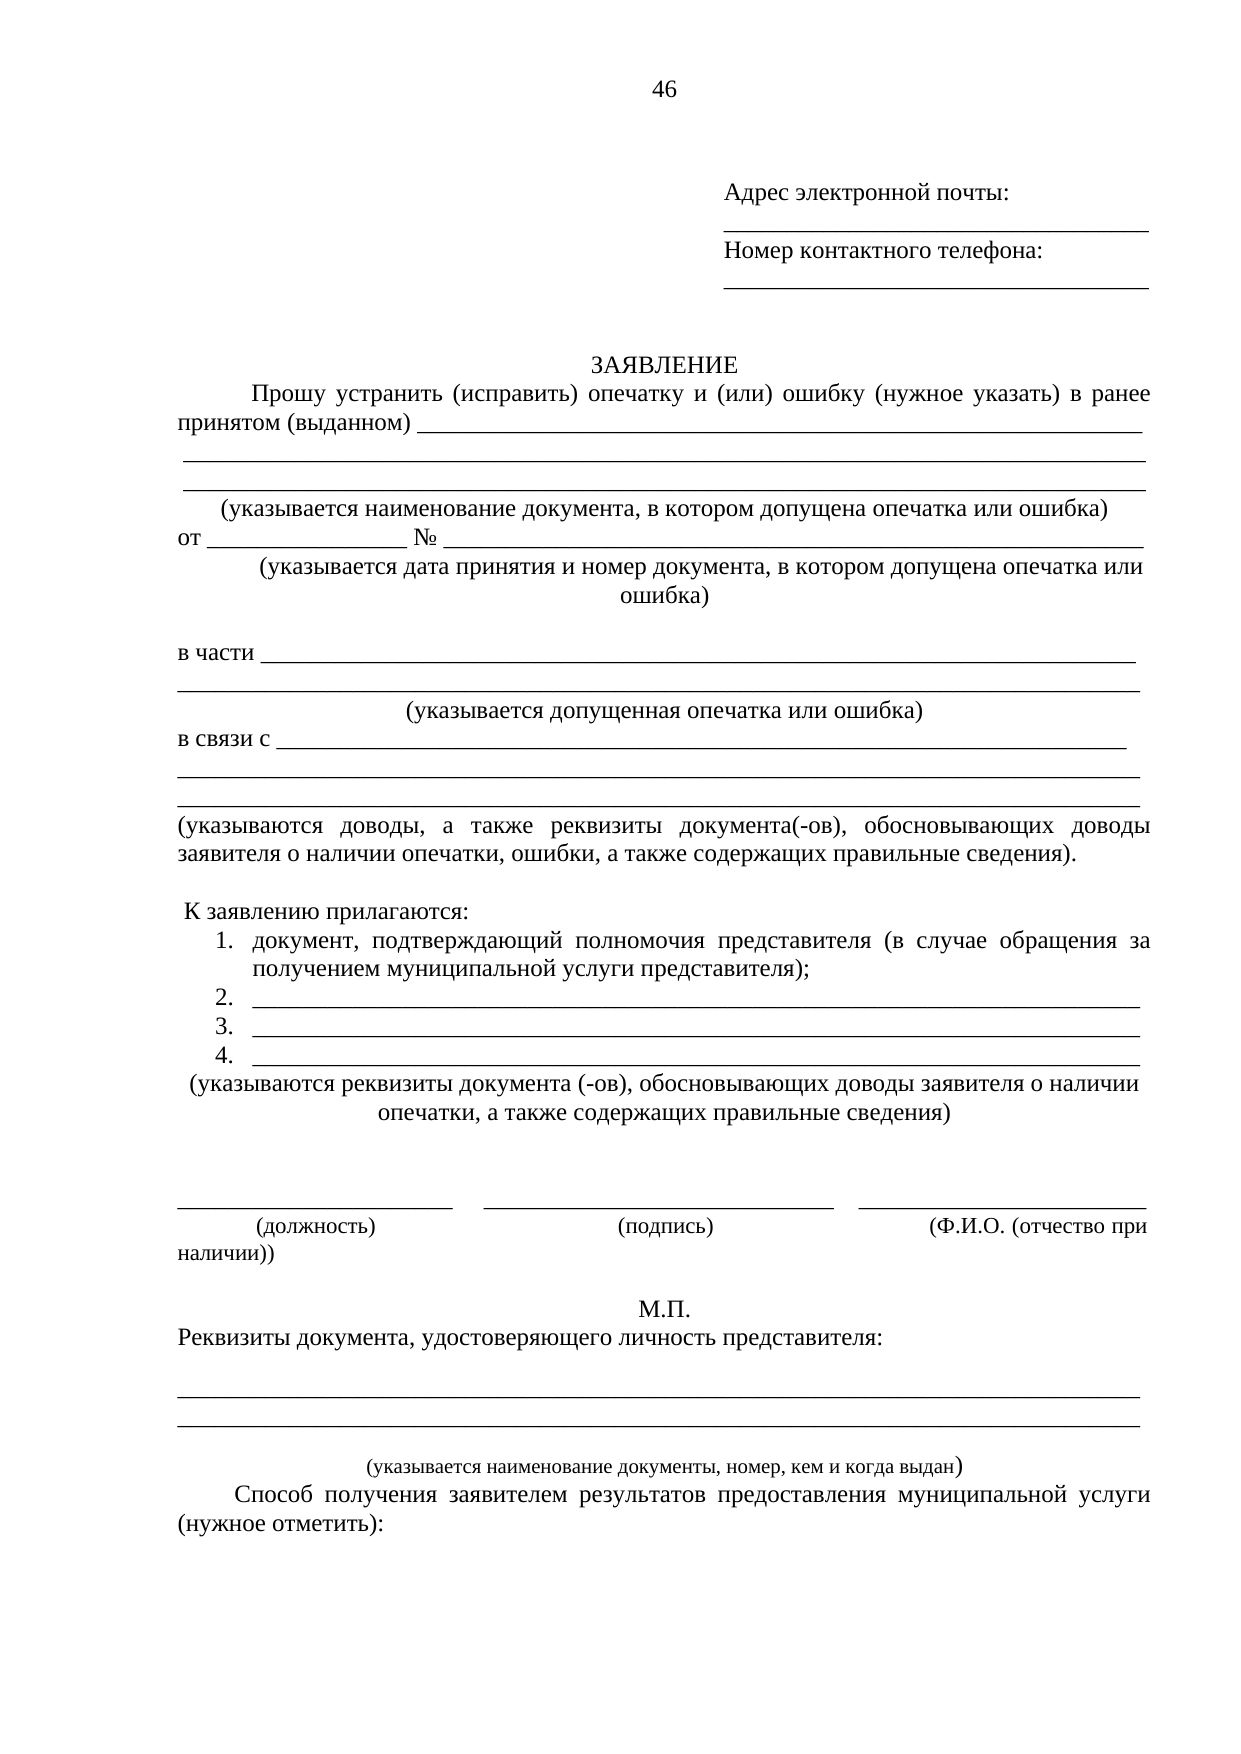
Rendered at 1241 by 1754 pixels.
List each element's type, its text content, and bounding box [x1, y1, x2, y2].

text (указываются доводы, а также реквизиты документа(-ов), обосновывающих доводы заявителя о наличии опечатки, ошибки, а также содержащих правильные сведения). [177, 810, 1152, 867]
text (должность) (подпись) (Ф.И.О. (отчество при наличии)) [177, 1212, 1152, 1265]
list _______________________________________________________________________ [215, 1040, 1152, 1068]
text ______________________ ____________________________ _______________________ [177, 1183, 1152, 1212]
text в связи с ____________________________________________________________________ [177, 723, 1152, 752]
text (указывается допущенная опечатка или ошибка) [177, 695, 1152, 723]
text _____________________________________________________________________________ [177, 781, 1152, 810]
text Номер контактного телефона: [723, 235, 1152, 263]
text К заявлению прилагаются: [177, 896, 1152, 925]
text _____________________________________________________________________________ [177, 752, 1152, 781]
text _____________________________________________________________________________ _____________________________________________________________________________ (указывается наименование документа, в котором допущена опечатка или ошибка) [177, 436, 1152, 522]
list _______________________________________________________________________ [215, 1011, 1152, 1040]
text Прошу устранить (исправить) опечатку и (или) ошибку (нужное указать) в ранее принятом (выданном) __________________________________________________________ [177, 378, 1152, 436]
text __________________________________ [723, 206, 1152, 235]
text от ________________ № ________________________________________________________ [177, 522, 1152, 551]
text Адрес электронной почты: [723, 177, 1152, 206]
text Способ получения заявителем результатов предоставления муниципальной услуги (нужное отметить): [177, 1479, 1152, 1537]
text (указываются реквизиты документа (-ов), обосновывающих доводы заявителя о наличии опечатки, а также содержащих правильные сведения) [177, 1068, 1152, 1126]
text __________________________________ [723, 263, 1152, 292]
text в части ______________________________________________________________________ [177, 637, 1152, 666]
list документ, подтверждающий полномочия представителя (в случае обращения за получением муниципальной услуги представителя); [215, 925, 1152, 982]
text _____________________________________________________________________________ [177, 666, 1152, 695]
text Реквизиты документа, удостоверяющего личность представителя: [177, 1322, 1152, 1351]
text ЗАЯВЛЕНИЕ [177, 350, 1152, 378]
text (указывается дата принятия и номер документа, в котором допущена опечатка или ошибка) [177, 551, 1152, 608]
list _______________________________________________________________________ [215, 982, 1152, 1011]
text __________________________________________________________________________________________________________________________________________________________ [177, 1372, 1152, 1429]
text (указывается наименование документы, номер, кем и когда выдан) [177, 1450, 1152, 1479]
text М.П. [177, 1294, 1152, 1322]
